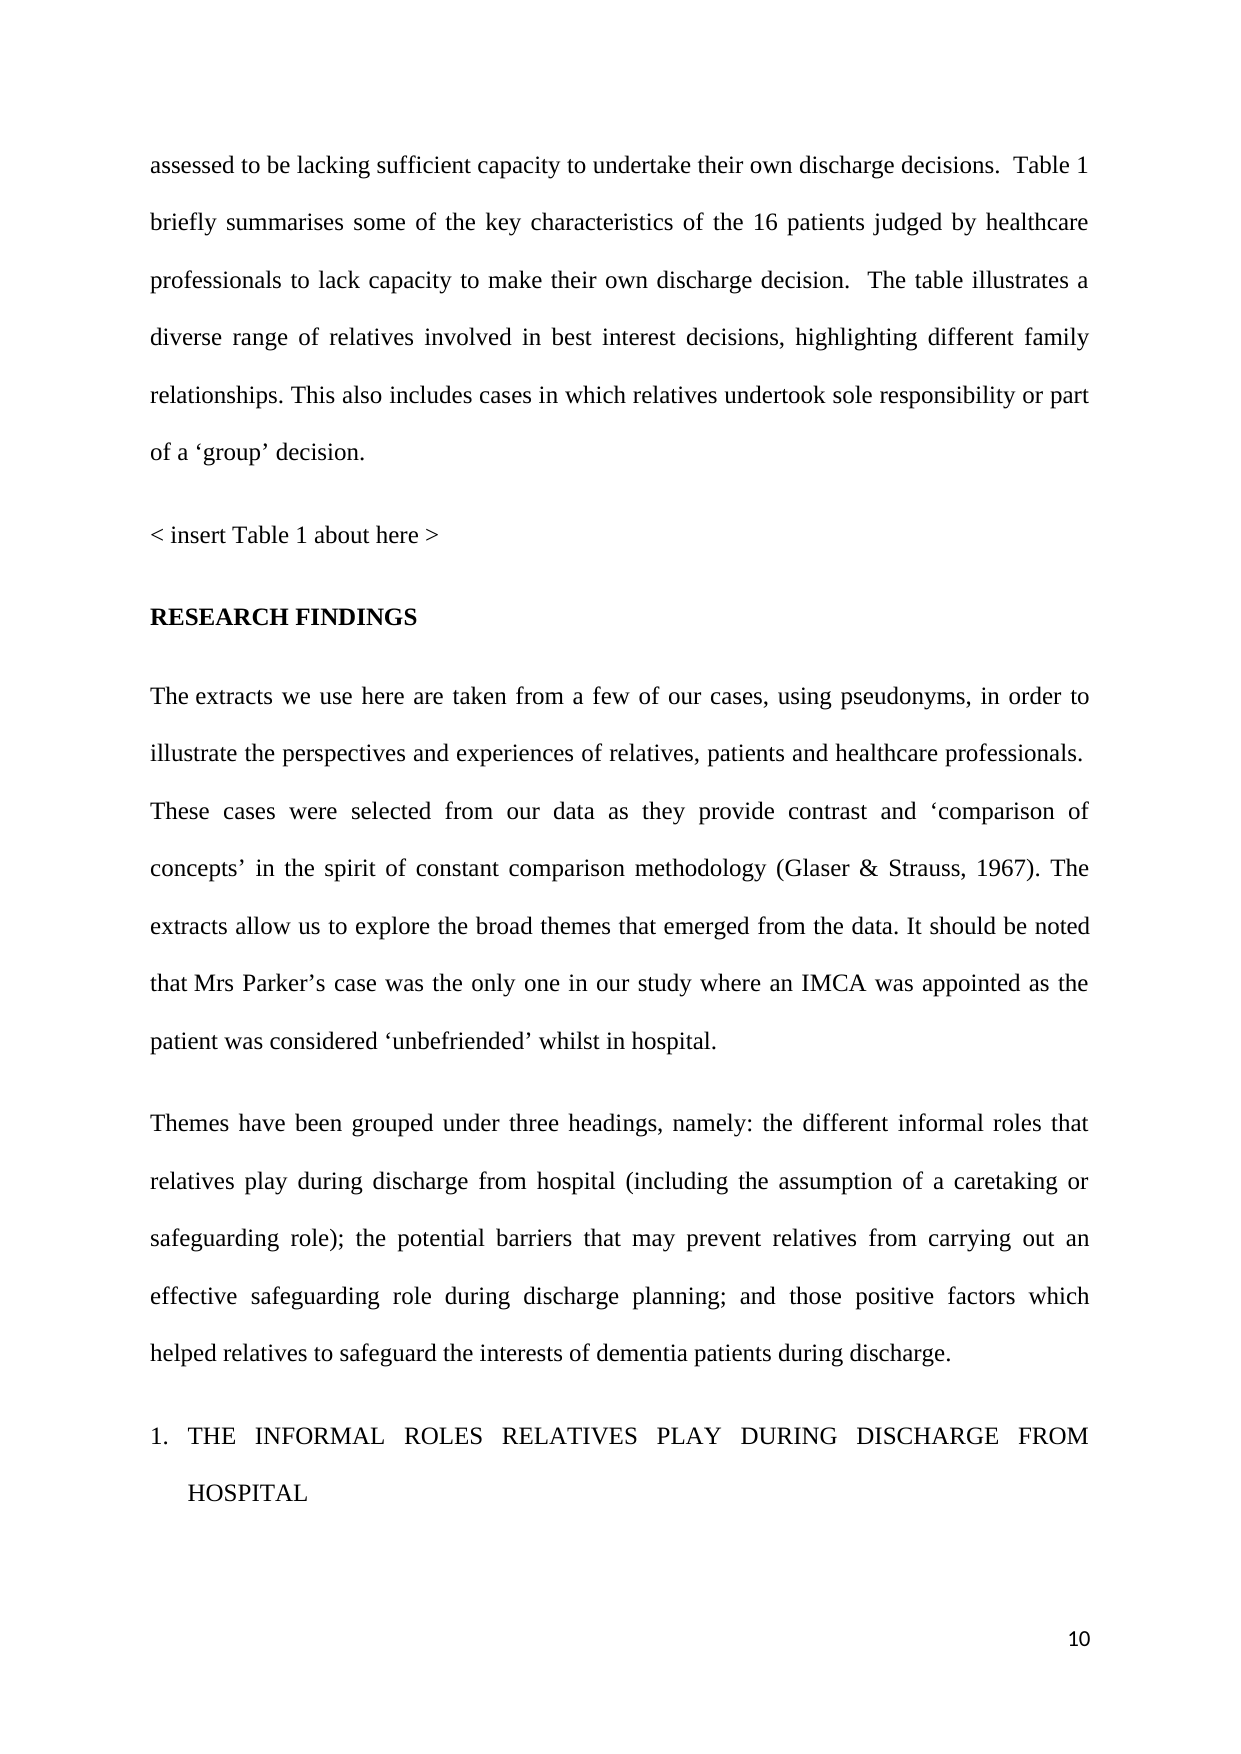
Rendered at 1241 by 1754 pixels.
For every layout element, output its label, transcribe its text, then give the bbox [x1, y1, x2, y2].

text RESEARCH FINDINGS [150, 602, 1090, 631]
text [150, 150, 1090, 466]
text The extracts we use here are taken from a few of our cases, using pseudonyms, in order to illustrate the perspectives and experiences of relatives, patients and healthcare professionals. These cases were selected from our data as they provide contrast and ‘comparison of concepts’ in the spirit of constant comparison methodology (Glaser & Strauss, 1967). The extracts allow us to explore the broad themes that emerged from the data. It should be noted that Mrs Parker’s case was the only one in our study where an IMCA was appointed as the patient was considered ‘unbefriended’ whilst in hospital. [150, 681, 1090, 1054]
list THE INFORMAL ROLES RELATIVES PLAY DURING DISCHARGE FROM HOSPITAL [150, 1421, 1090, 1507]
text Themes have been grouped under three headings, namely: the different informal roles that relatives play during discharge from hospital (including the assumption of a caretaking or safeguarding role); the potential barriers that may prevent relatives from carrying out an effective safeguarding role during discharge planning; and those positive factors which helped relatives to safeguard the interests of dementia patients during discharge. [150, 1108, 1090, 1367]
text < insert Table 1 about here > [150, 520, 1090, 549]
